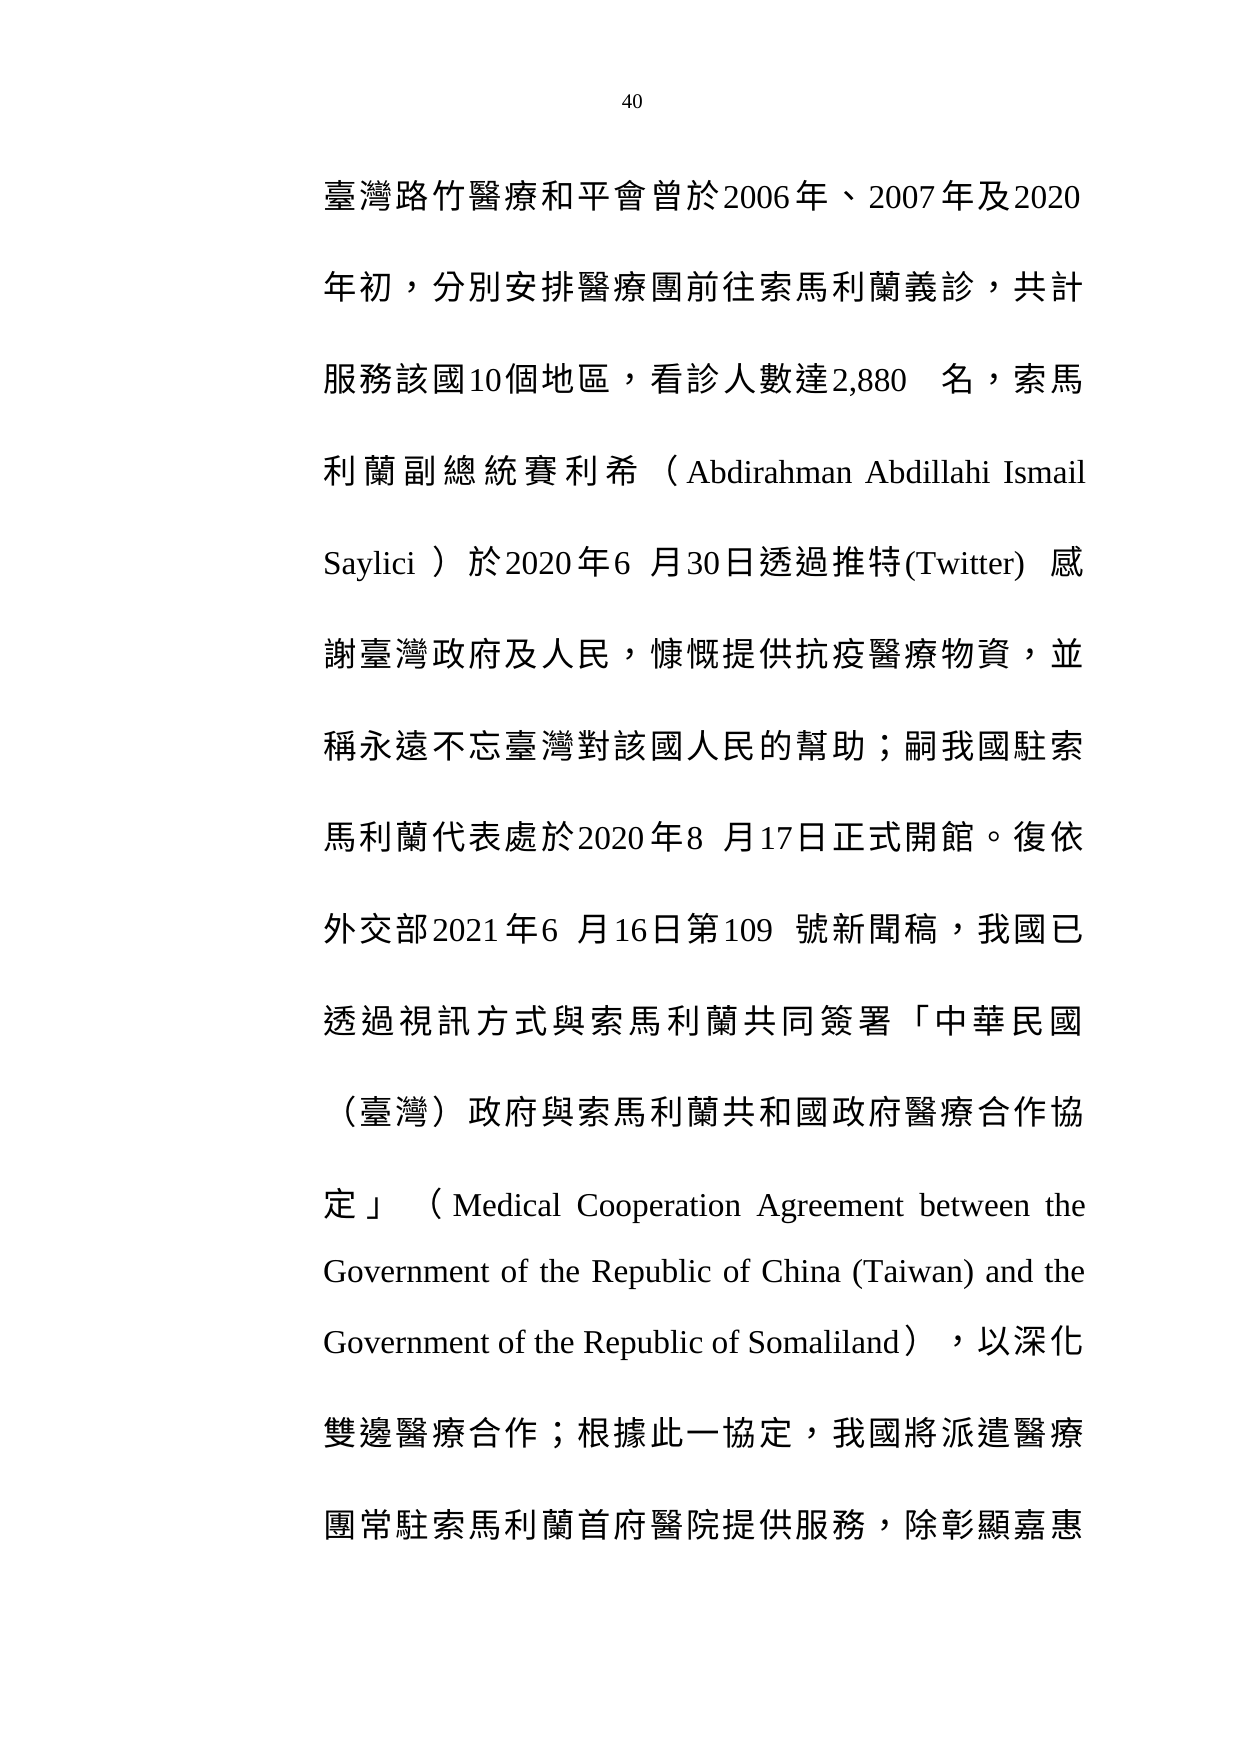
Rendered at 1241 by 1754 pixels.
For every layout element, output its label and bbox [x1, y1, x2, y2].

subtitle [250, 148, 1086, 1568]
